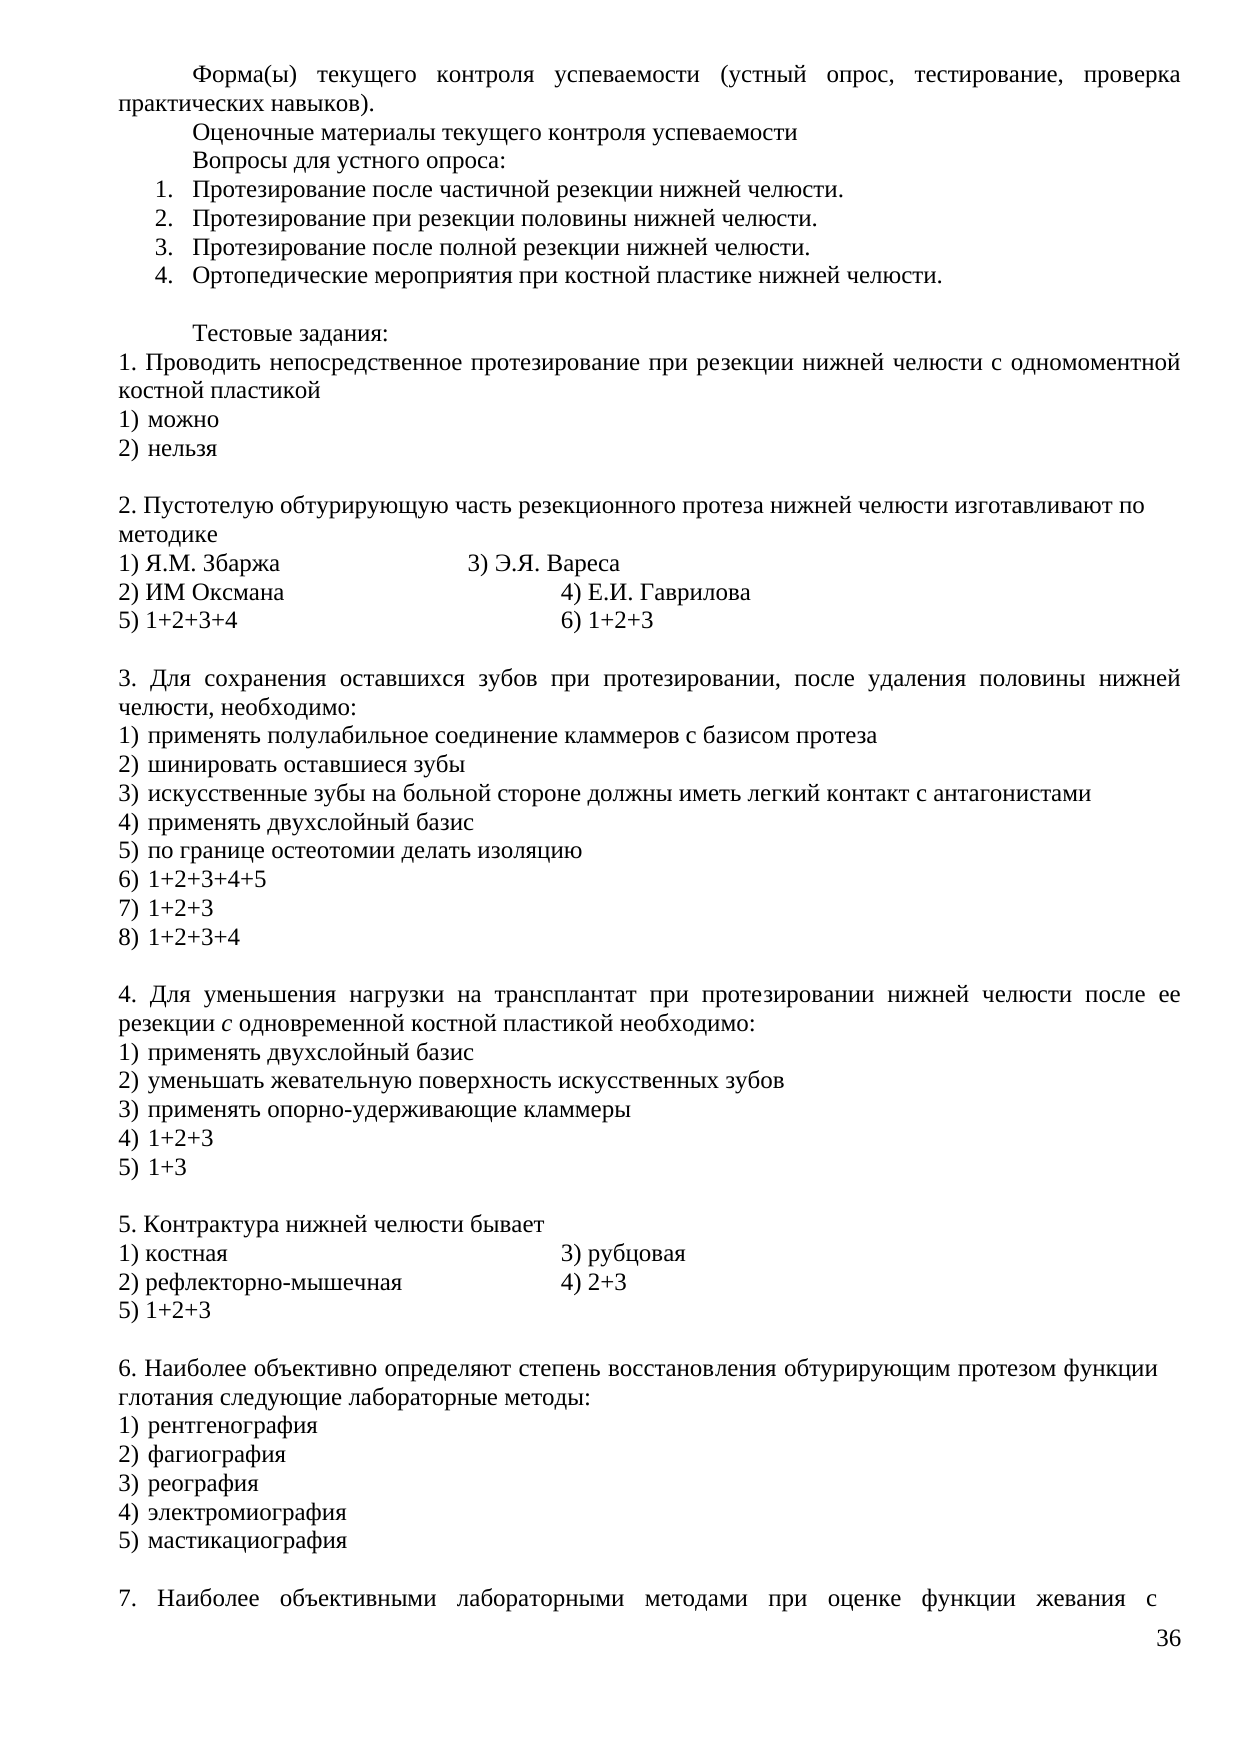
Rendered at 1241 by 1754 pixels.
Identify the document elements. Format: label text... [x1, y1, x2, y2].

text 2) рефлекторно-мышечная 4) 2+3 [118, 1267, 1181, 1295]
list применять двухслойный базис [118, 1037, 1181, 1065]
list нельзя [118, 433, 1181, 462]
list реография [118, 1468, 1181, 1497]
list применять двухслойный базис [118, 807, 1181, 835]
list электромиография [118, 1497, 1181, 1525]
list применять полулабильное соединение кламмеров с базисом протеза [118, 720, 1181, 749]
list 1+3 [118, 1152, 1181, 1180]
list Протезирование при резекции половины нижней челюсти. [154, 203, 1181, 232]
list 1+2+3+4 [118, 922, 1181, 950]
list 1+2+3 [118, 893, 1181, 922]
text 5. Контрактура нижней челюсти бывает [118, 1209, 1181, 1238]
list Ортопедические мероприятия при костной пластике нижней челюсти. [154, 260, 1181, 289]
text 1) костная 3) рубцовая [118, 1238, 1181, 1267]
text 3. Для сохранения оставшихся зубов при протезировании, после удаления половины нижней челюсти, необходимо: [118, 663, 1181, 720]
list 1+2+3 [118, 1123, 1181, 1152]
text 1) Я.М. Збаржа 3) Э.Я. Вареса [118, 548, 1181, 577]
list по границе остеотомии делать изоляцию [118, 835, 1181, 864]
list уменьшать жевательную поверхность искусственных зубов [118, 1065, 1181, 1094]
text Форма(ы) текущего контроля успеваемости (устный опрос, тестирование, проверка практических навыков). [118, 59, 1181, 117]
list шинировать оставшиеся зубы [118, 749, 1181, 778]
list 1+2+3+4+5 [118, 864, 1181, 893]
text Оценочные материалы текущего контроля успеваемости [118, 117, 1181, 145]
list искусственные зубы на больной стороне должны иметь легкий контакт с антагонистами [118, 778, 1181, 807]
text 6. Наиболее объективно определяют степень восстановления обтурирующим протезом функции глотания следующие лабораторные методы: [118, 1353, 1158, 1410]
list Протезирование после частичной резекции нижней челюсти. [154, 174, 1181, 203]
text 5) 1+2+3 [118, 1295, 1181, 1324]
text 4. Для уменьшения нагрузки на трансплантат при протезировании нижней челюсти после ее резекции с одновременной костной пластикой необходимо: [118, 979, 1181, 1037]
text 2. Пустотелую обтурирующую часть резекционного протеза нижней челюсти изготавливают по методике [118, 490, 1181, 548]
text 5) 1+2+3+4 6) 1+2+3 [118, 605, 1181, 634]
list применять опорно-удерживающие кламмеры [118, 1094, 1181, 1123]
list рентгенография [118, 1410, 1181, 1439]
text 1. Проводить непосредственное протезирование при резекции нижней челюсти с одномоментной костной пластикой [118, 347, 1181, 404]
text Вопросы для устного опроса: [118, 145, 1181, 174]
list мастикациография [118, 1525, 1181, 1554]
text 2) ИМ Оксмана 4) Е.И. Гаврилова [118, 577, 1181, 605]
list Протезирование после полной резекции нижней челюсти. [154, 232, 1181, 260]
text Тестовые задания: [118, 318, 1181, 347]
list фагиография [118, 1439, 1181, 1468]
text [118, 1583, 1158, 1612]
list можно [118, 404, 1181, 433]
